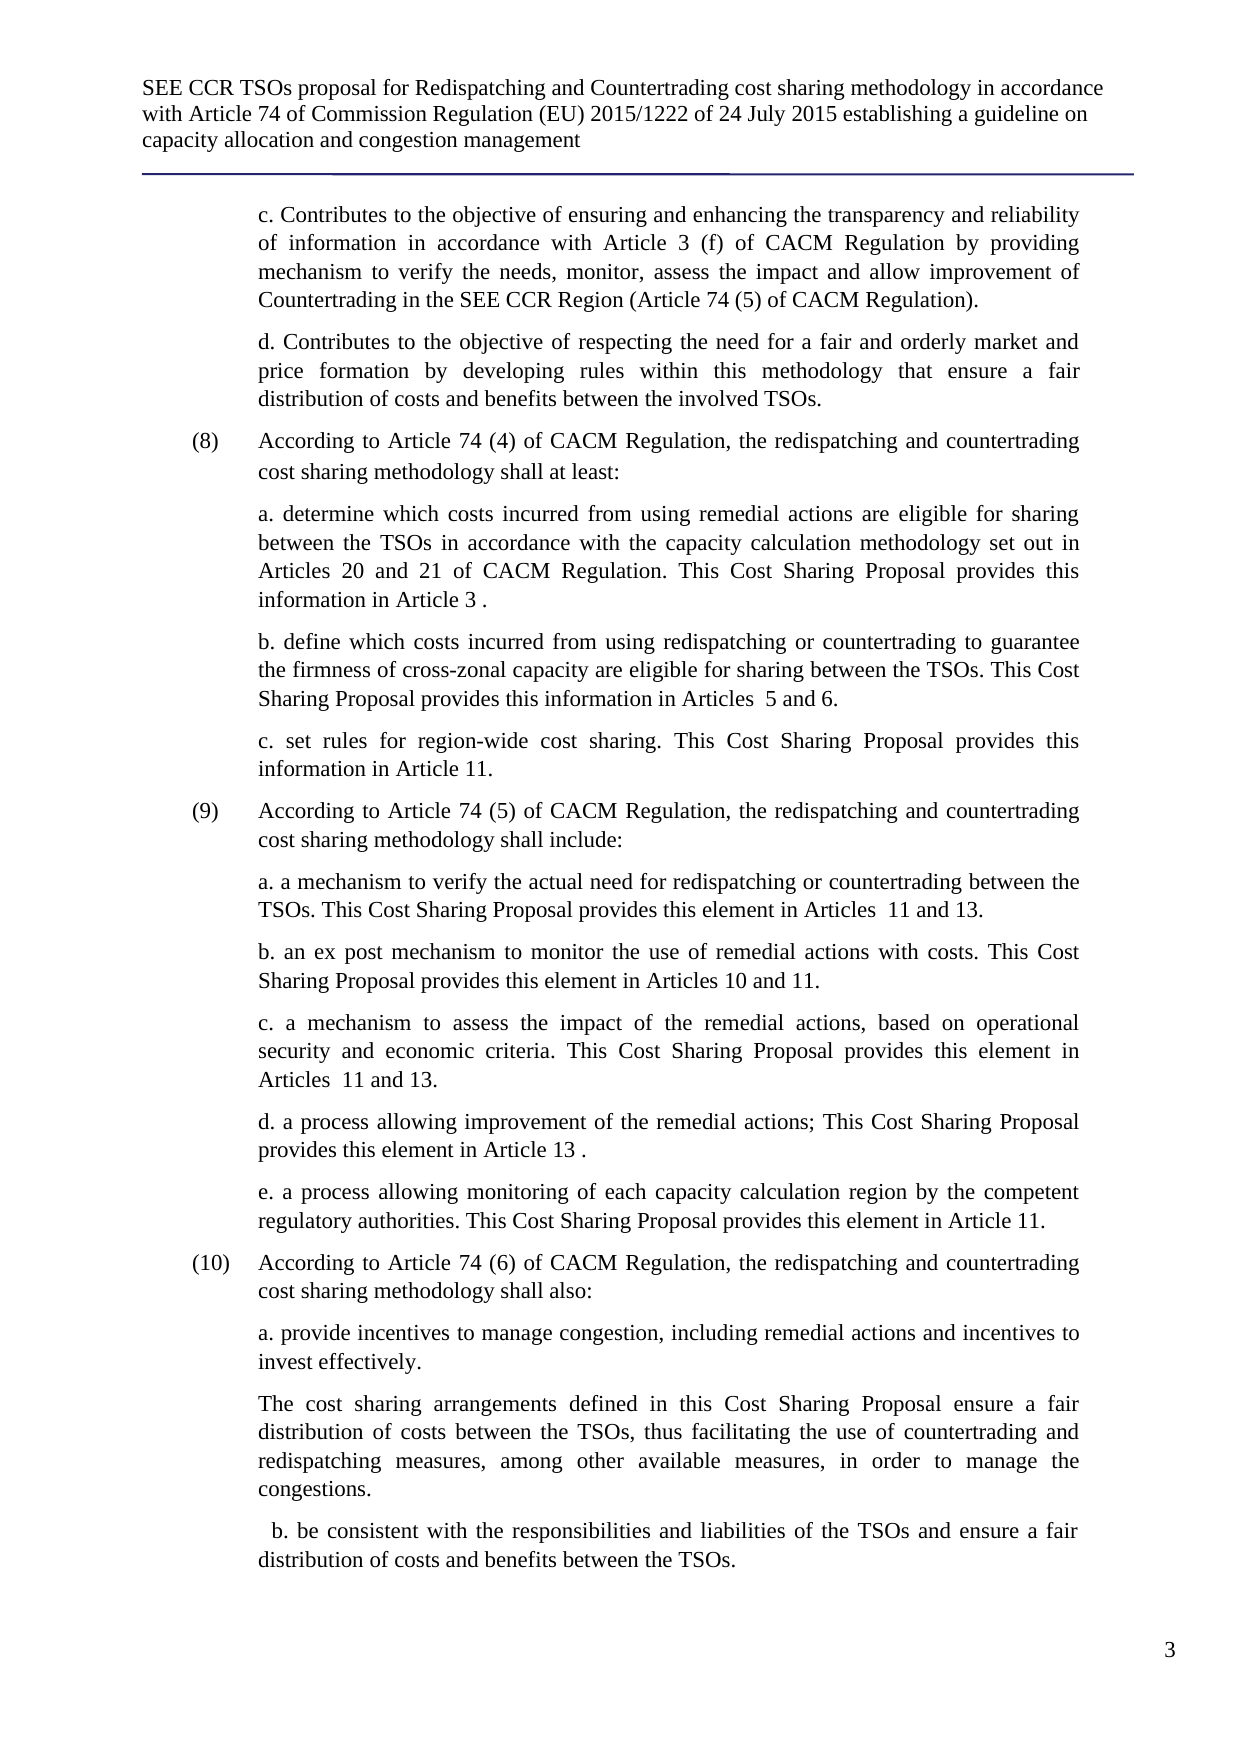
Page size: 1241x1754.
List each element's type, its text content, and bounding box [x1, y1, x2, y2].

text d. a process allowing improvement of the remedial actions; This Cost Sharing Proposal provides this element in Article 13 . [258, 1108, 1081, 1163]
text b. an ex post mechanism to monitor the use of remedial actions with costs. This Cost Sharing Proposal provides this element in Articles 10 and 11. [258, 938, 1081, 993]
text The cost sharing arrangements defined in this Cost Sharing Proposal ensure a fair distribution of costs between the TSOs, thus facilitating the use of countertrading and redispatching measures, among other available measures, in order to manage the congestions. [258, 1390, 1081, 1502]
list According to Article 74 (6) of CACM Regulation, the redispatching and countertrading cost sharing methodology shall also: [192, 1249, 1081, 1304]
text d. Contributes to the objective of respecting the need for a fair and orderly market and price formation by developing rules within this methodology that ensure a fair distribution of costs and benefits between the involved TSOs. [258, 328, 1081, 411]
text e. a process allowing monitoring of each capacity calculation region by the competent regulatory authorities. This Cost Sharing Proposal provides this element in Article 11. [258, 1178, 1081, 1233]
text b. be consistent with the responsibilities and liabilities of the TSOs and ensure a fair distribution of costs and benefits between the TSOs. [213, 1517, 1081, 1572]
text b. define which costs incurred from using redispatching or countertrading to guarantee the firmness of cross-zonal capacity are eligible for sharing between the TSOs. This Cost Sharing Proposal provides this information in Articles 5 and 6. [258, 628, 1081, 711]
text a. provide incentives to manage congestion, including remedial actions and incentives to invest effectively. [258, 1319, 1081, 1374]
text c. Contributes to the objective of ensuring and enhancing the transparency and reliability of information in accordance with Article 3 (f) of CACM Regulation by providing mechanism to verify the needs, monitor, assess the impact and allow improvement of Countertrading in the SEE CCR Region (Article 74 (5) of CACM Regulation). [258, 201, 1081, 312]
text c. a mechanism to assess the impact of the remedial actions, based on operational security and economic criteria. This Cost Sharing Proposal provides this element in Articles 11 and 13. [258, 1009, 1081, 1092]
text c. set rules for region-wide cost sharing. This Cost Sharing Proposal provides this information in Article 11. [258, 727, 1081, 782]
text a. determine which costs incurred from using remedial actions are eligible for sharing between the TSOs in accordance with the capacity calculation methodology set out in Articles 20 and 21 of CACM Regulation. This Cost Sharing Proposal provides this information in Article 3 . [258, 501, 1081, 612]
list According to Article 74 (5) of CACM Regulation, the redispatching and countertrading cost sharing methodology shall include: [192, 797, 1081, 852]
list According to Article 74 (4) of CACM Regulation, the redispatching and countertrading cost sharing methodology shall at least: [192, 427, 1081, 484]
text a. a mechanism to verify the actual need for redispatching or countertrading between the TSOs. This Cost Sharing Proposal provides this element in Articles 11 and 13. [258, 868, 1081, 923]
